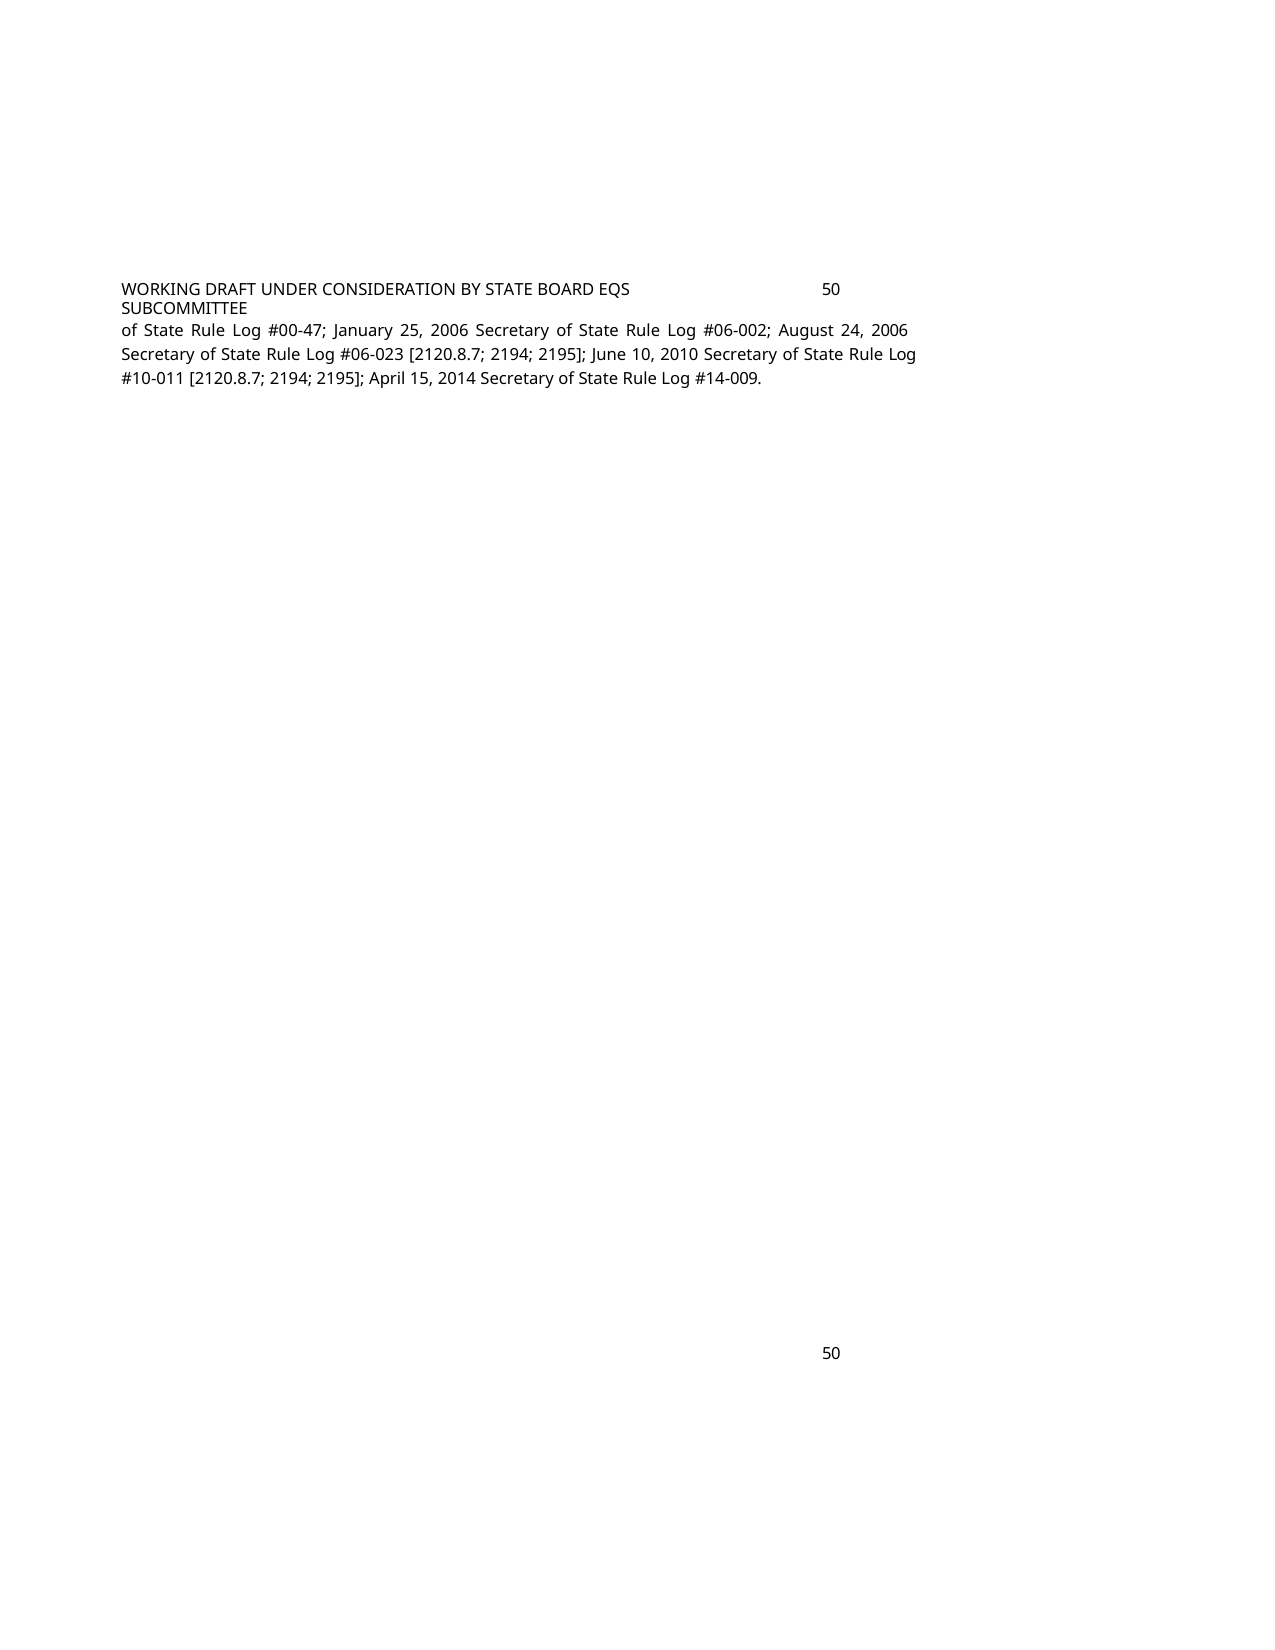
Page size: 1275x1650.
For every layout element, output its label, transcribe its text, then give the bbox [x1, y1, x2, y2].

text #10-011 [2120.8.7; 2194; 2195]; April 15, 2014 Secretary of State Rule Log #14-009. [121, 366, 1246, 389]
text Secretary of State Rule Log #06-023 [2120.8.7; 2194; 2195]; June 10, 2010 Secretary of State Rule Log [121, 342, 1246, 365]
text of State Rule Log #00-47; January 25, 2006 Secretary of State Rule Log #06-002; August 24, 2006 [121, 319, 1246, 341]
